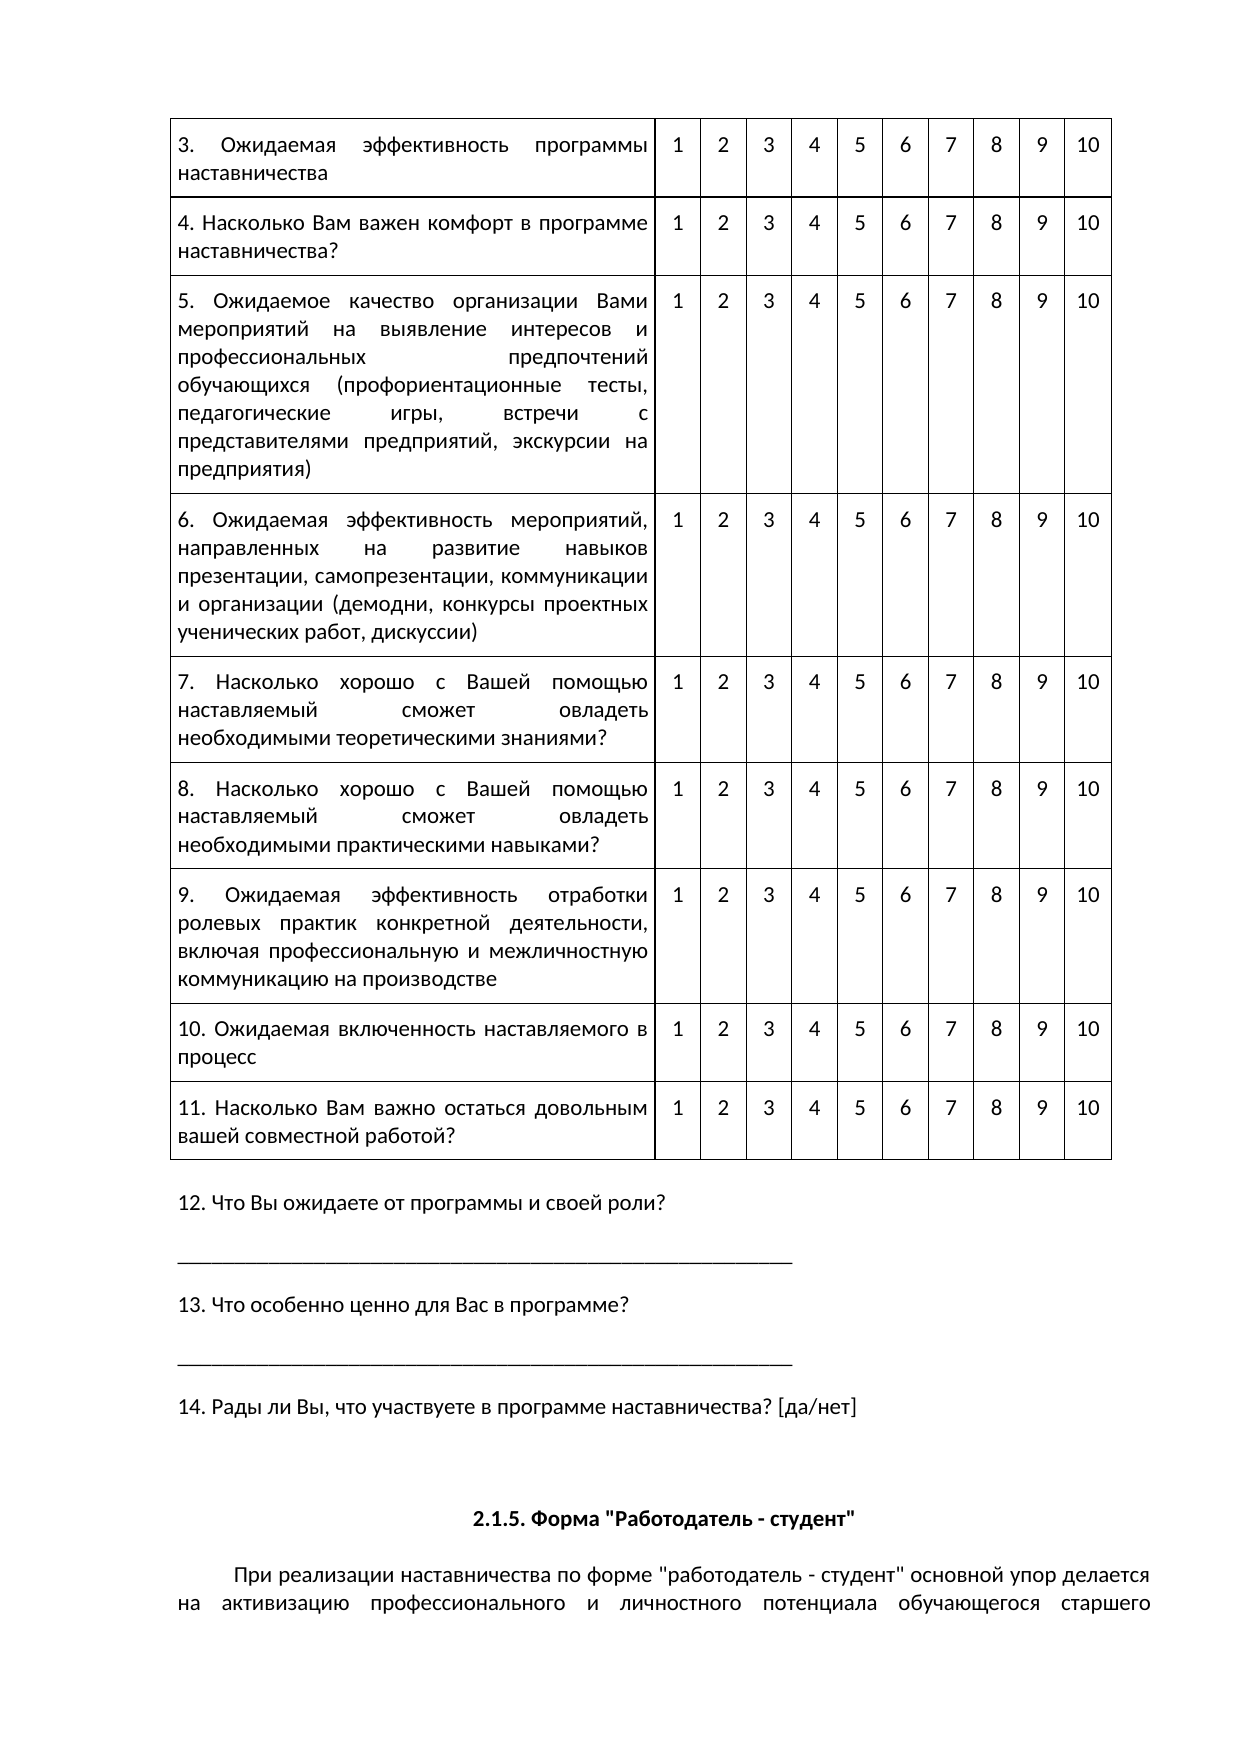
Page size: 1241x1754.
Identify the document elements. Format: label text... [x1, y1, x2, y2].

table_cell 7 [929, 657, 973, 762]
table_cell 9 [1020, 494, 1064, 656]
table_header 8 [974, 119, 1019, 196]
table_cell 10 [1065, 494, 1111, 656]
table_cell 10 [1065, 763, 1111, 868]
table_cell 4 [792, 1082, 837, 1159]
table_cell 9 [1020, 869, 1064, 1003]
table_cell 10 [1065, 657, 1111, 762]
text 13. Что особенно ценно для Вас в программе? [177, 1290, 1152, 1318]
text ______________________________________________________ [177, 1341, 1152, 1369]
table_cell 6 [883, 1004, 928, 1081]
table_cell 5 [838, 869, 882, 1003]
table_cell 5 [838, 763, 882, 868]
table_cell 7 [929, 869, 973, 1003]
table_cell 3 [747, 1082, 791, 1159]
table_cell 4 [792, 276, 837, 493]
table_cell 10 [1065, 869, 1111, 1003]
table_cell 9 [1020, 763, 1064, 868]
table_cell 4 [792, 198, 837, 275]
table_cell 2 [701, 657, 746, 762]
table_header 1 [656, 119, 700, 196]
text 14. Рады ли Вы, что участвуете в программе наставничества? [да/нет] [177, 1392, 1152, 1420]
title 2.1.5. Форма "Работодатель - студент" [177, 1504, 1152, 1532]
table_cell 9 [1020, 276, 1064, 493]
table_cell 11. Насколько Вам важно остаться довольным вашей совместной работой? [171, 1082, 654, 1159]
table_cell 5 [838, 1082, 882, 1159]
table_cell 6 [883, 869, 928, 1003]
table_cell 1 [656, 657, 700, 762]
table_cell 3 [747, 869, 791, 1003]
text ______________________________________________________ [177, 1239, 1152, 1267]
table_cell 3 [747, 494, 791, 656]
table_cell 3 [747, 1004, 791, 1081]
table_cell 3 [747, 198, 791, 275]
table_cell 10 [1065, 1082, 1111, 1159]
table_cell 5 [838, 657, 882, 762]
table_cell 8 [974, 276, 1019, 493]
table_cell 4. Насколько Вам важен комфорт в программе наставничества? [171, 198, 654, 275]
table_cell 2 [701, 763, 746, 868]
table_cell 6 [883, 494, 928, 656]
table_cell 4 [792, 869, 837, 1003]
table_cell 6 [883, 763, 928, 868]
table_cell 8 [974, 763, 1019, 868]
table_cell 8. Насколько хорошо с Вашей помощью наставляемый сможет овладеть необходимыми практическими навыками? [171, 763, 654, 868]
table_cell 5. Ожидаемое качество организации Вами мероприятий на выявление интересов и профессиональных предпочтений обучающихся (профориентационные тесты, педагогические игры, встречи с представителями предприятий, экскурсии на предприятия) [171, 276, 654, 493]
table_cell 9 [1020, 1004, 1064, 1081]
table_cell 5 [838, 1004, 882, 1081]
table_cell 4 [792, 763, 837, 868]
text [177, 1560, 1152, 1616]
table_cell 2 [701, 494, 746, 656]
table_cell 6 [883, 657, 928, 762]
table_cell 1 [656, 494, 700, 656]
table_cell 8 [974, 1004, 1019, 1081]
table_cell 9 [1020, 657, 1064, 762]
table_header 3 [747, 119, 791, 196]
table_cell 5 [838, 198, 882, 275]
table_cell 2 [701, 1082, 746, 1159]
table_cell 4 [792, 657, 837, 762]
table_cell 1 [656, 1082, 700, 1159]
table_cell 6 [883, 198, 928, 275]
table_header 9 [1020, 119, 1064, 196]
table_cell 10 [1065, 198, 1111, 275]
table_cell 10 [1065, 276, 1111, 493]
table_cell 4 [792, 1004, 837, 1081]
table_cell 1 [656, 198, 700, 275]
table_cell 7 [929, 1082, 973, 1159]
text 12. Что Вы ожидаете от программы и своей роли? [177, 1188, 1152, 1216]
table_cell 5 [838, 494, 882, 656]
table_cell 9 [1020, 198, 1064, 275]
table_cell 3 [747, 276, 791, 493]
table_header 7 [929, 119, 973, 196]
table_cell 1 [656, 763, 700, 868]
table_cell 7 [929, 494, 973, 656]
table_cell 6. Ожидаемая эффективность мероприятий, направленных на развитие навыков презентации, самопрезентации, коммуникации и организации (демодни, конкурсы проектных ученических работ, дискуссии) [171, 494, 654, 656]
table_cell 5 [838, 276, 882, 493]
table_cell 2 [701, 869, 746, 1003]
table_cell 2 [701, 276, 746, 493]
table_cell 8 [974, 1082, 1019, 1159]
table_cell 3 [747, 657, 791, 762]
table_cell 8 [974, 198, 1019, 275]
table_cell 9 [1020, 1082, 1064, 1159]
table_cell 10 [1065, 1004, 1111, 1081]
table_cell 6 [883, 276, 928, 493]
table_cell 1 [656, 276, 700, 493]
table_cell 7 [929, 1004, 973, 1081]
table_cell 10. Ожидаемая включенность наставляемого в процесс [171, 1004, 654, 1081]
table_header 5 [838, 119, 882, 196]
table_cell 7 [929, 198, 973, 275]
table_cell 8 [974, 494, 1019, 656]
table_cell 7 [929, 276, 973, 493]
table_cell 1 [656, 1004, 700, 1081]
table_cell 1 [656, 869, 700, 1003]
table_header 6 [883, 119, 928, 196]
table_cell 8 [974, 869, 1019, 1003]
table_header 10 [1065, 119, 1111, 196]
table_cell 3 [747, 763, 791, 868]
table_header 4 [792, 119, 837, 196]
table_cell 4 [792, 494, 837, 656]
table_cell 7. Насколько хорошо с Вашей помощью наставляемый сможет овладеть необходимыми теоретическими знаниями? [171, 657, 654, 762]
table_cell 8 [974, 657, 1019, 762]
table_cell 2 [701, 1004, 746, 1081]
table_cell 6 [883, 1082, 928, 1159]
table_cell 7 [929, 763, 973, 868]
table_cell 2 [701, 198, 746, 275]
table_header 3. Ожидаемая эффективность программы наставничества [171, 119, 654, 196]
table_cell 9. Ожидаемая эффективность отработки ролевых практик конкретной деятельности, включая профессиональную и межличностную коммуникацию на производстве [171, 869, 654, 1003]
table_header 2 [701, 119, 746, 196]
